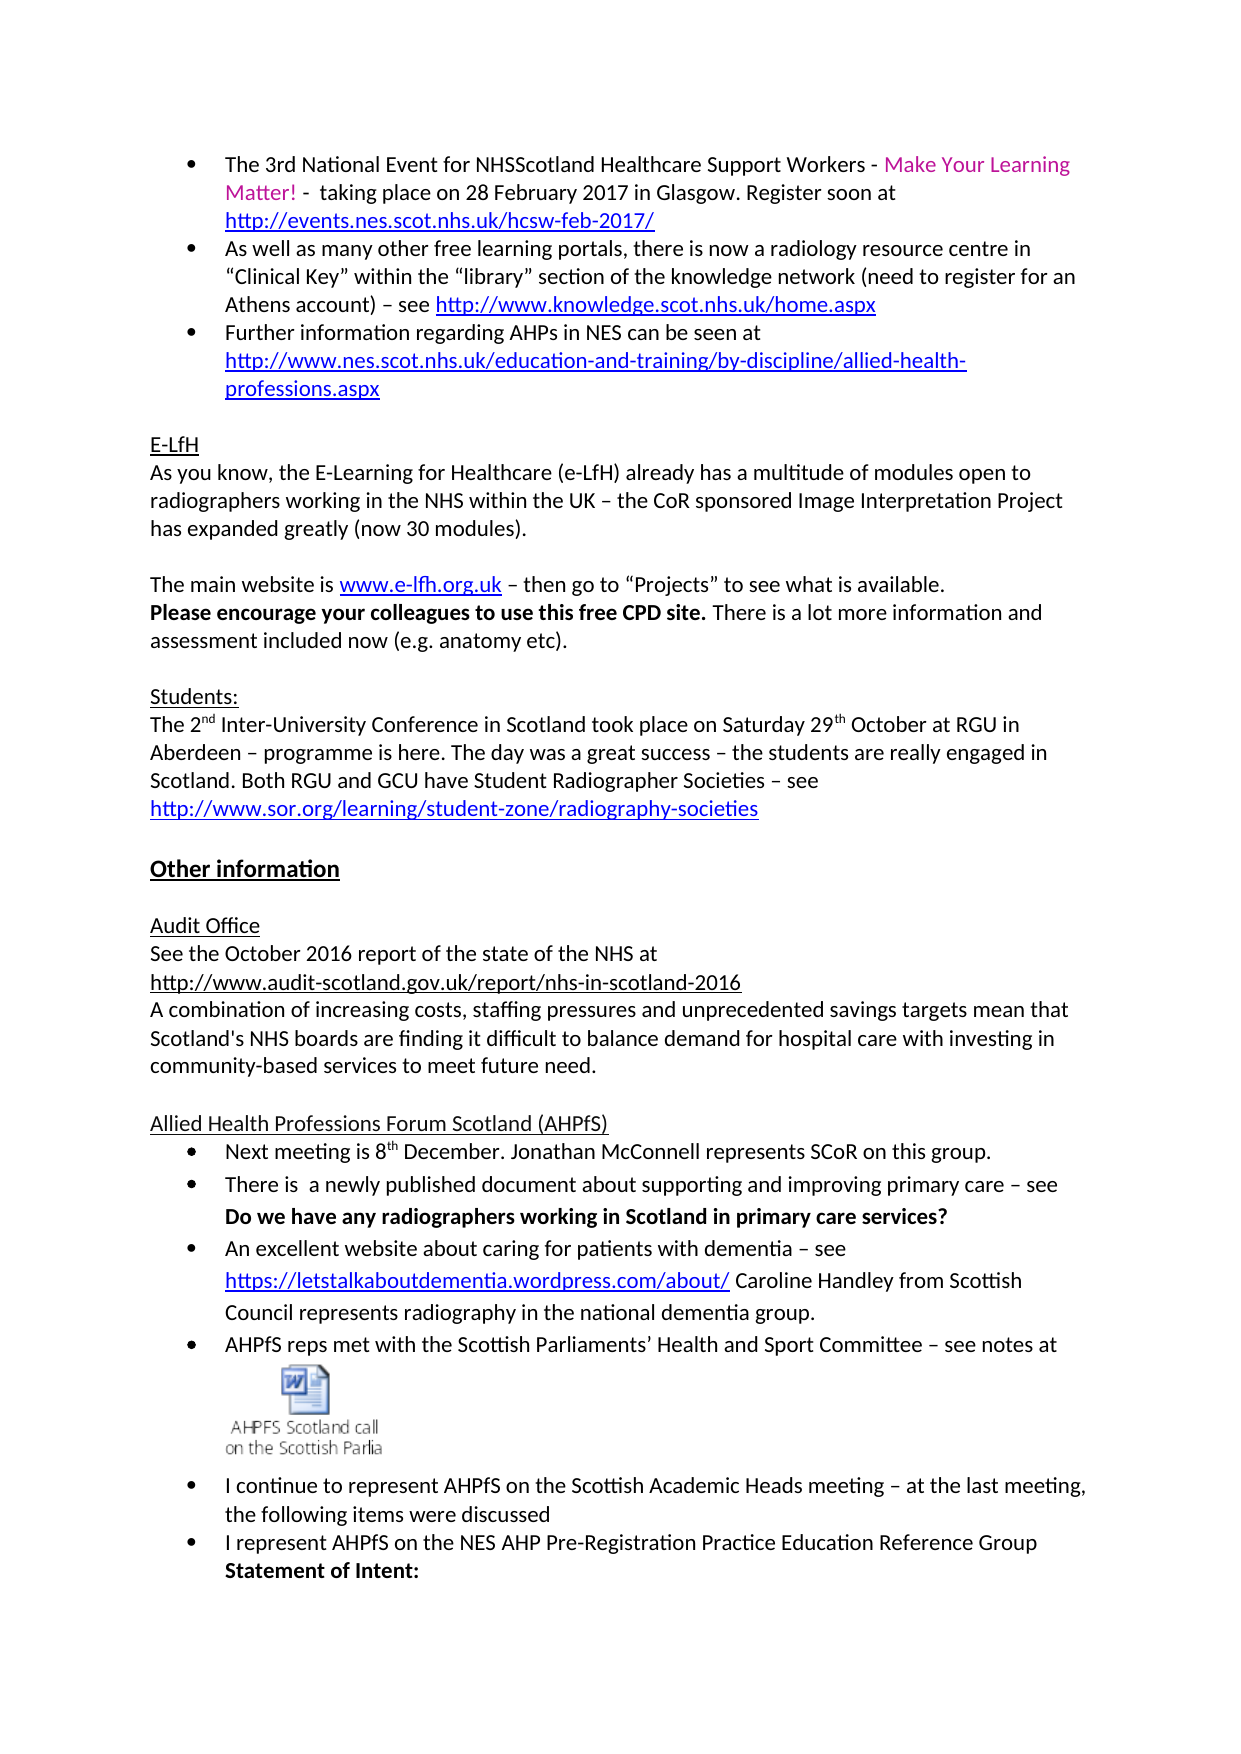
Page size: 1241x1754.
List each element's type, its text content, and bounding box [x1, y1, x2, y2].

text The main website is www.e-lfh.org.uk – then go to “Projects” to see what is available. [150, 570, 1090, 598]
text A combination of increasing costs, staffing pressures and unprecedented savings targets mean that Scotland's NHS boards are finding it difficult to balance demand for hospital care with investing in community-based services to meet future need. [150, 996, 1090, 1080]
text Statement of Intent: [150, 1556, 1090, 1584]
list I continue to represent AHPfS on the Scottish Academic Heads meeting – at the last meeting, the following items were discussed [187, 1472, 1090, 1528]
list As well as many other free learning portals, there is now a radiology resource centre in “Clinical Key” within the “library” section of the knowledge network (need to register for an Athens account) – see http://www.knowledge.scot.nhs.uk/home.aspx [187, 234, 1090, 318]
list As you know, the E-Learning for Healthcare (e-LfH) already has a multitude of modules open to radiographers working in the NHS within the UK – the CoR sponsored Image Interpretation Project has expanded greatly (now 30 modules). [150, 458, 1090, 542]
list There is a newly published document about supporting and improving primary care – see Do we have any radiographers working in Scotland in primary care services? [187, 1170, 1090, 1230]
list Students: [150, 682, 1090, 710]
list AHPfS reps met with the Scottish Parliaments’ Health and Sport Committee – see notes at [187, 1331, 1090, 1467]
list The 3rd National Event for NHSScotland Healthcare Support Workers - Make Your Learning Matter! - taking place on 28 February 2017 in Glasgow. Register soon at http://events.nes.scot.nhs.uk/hcsw-feb-2017/ [187, 150, 1090, 234]
list E-LfH [150, 430, 1090, 458]
list Further information regarding AHPs in NES can be seen at http://www.nes.scot.nhs.uk/education-and-training/by-discipline/allied-health-professions.aspx [187, 318, 1090, 402]
list Next meeting is 8th December. Jonathan McConnell represents SCoR on this group. [187, 1137, 1090, 1166]
text Audit Office [150, 912, 1090, 939]
list An excellent website about caring for patients with dementia – see https://letstalkaboutdementia.wordpress.com/about/ Caroline Handley from Scottish Council represents radiography in the national dementia group. [187, 1234, 1090, 1326]
text Other information [150, 853, 1090, 883]
text See the October 2016 report of the state of the NHS at http://www.audit-scotland.gov.uk/report/nhs-in-scotland-2016 [150, 939, 1090, 996]
text Allied Health Professions Forum Scotland (AHPfS) [150, 1109, 1090, 1137]
text Please encourage your colleagues to use this free CPD site. There is a lot more information and assessment included now (e.g. anatomy etc). [150, 598, 1090, 654]
list The 2nd Inter-University Conference in Scotland took place on Saturday 29th October at RGU in Aberdeen – programme is here. The day was a great success – the students are really engaged in Scotland. Both RGU and GCU have Student Radiographer Societies – see http://www.sor.org/learning/student-zone/radiography-societies [150, 710, 1090, 822]
list I represent AHPfS on the NES AHP Pre-Registration Practice Education Reference Group [187, 1528, 1090, 1556]
